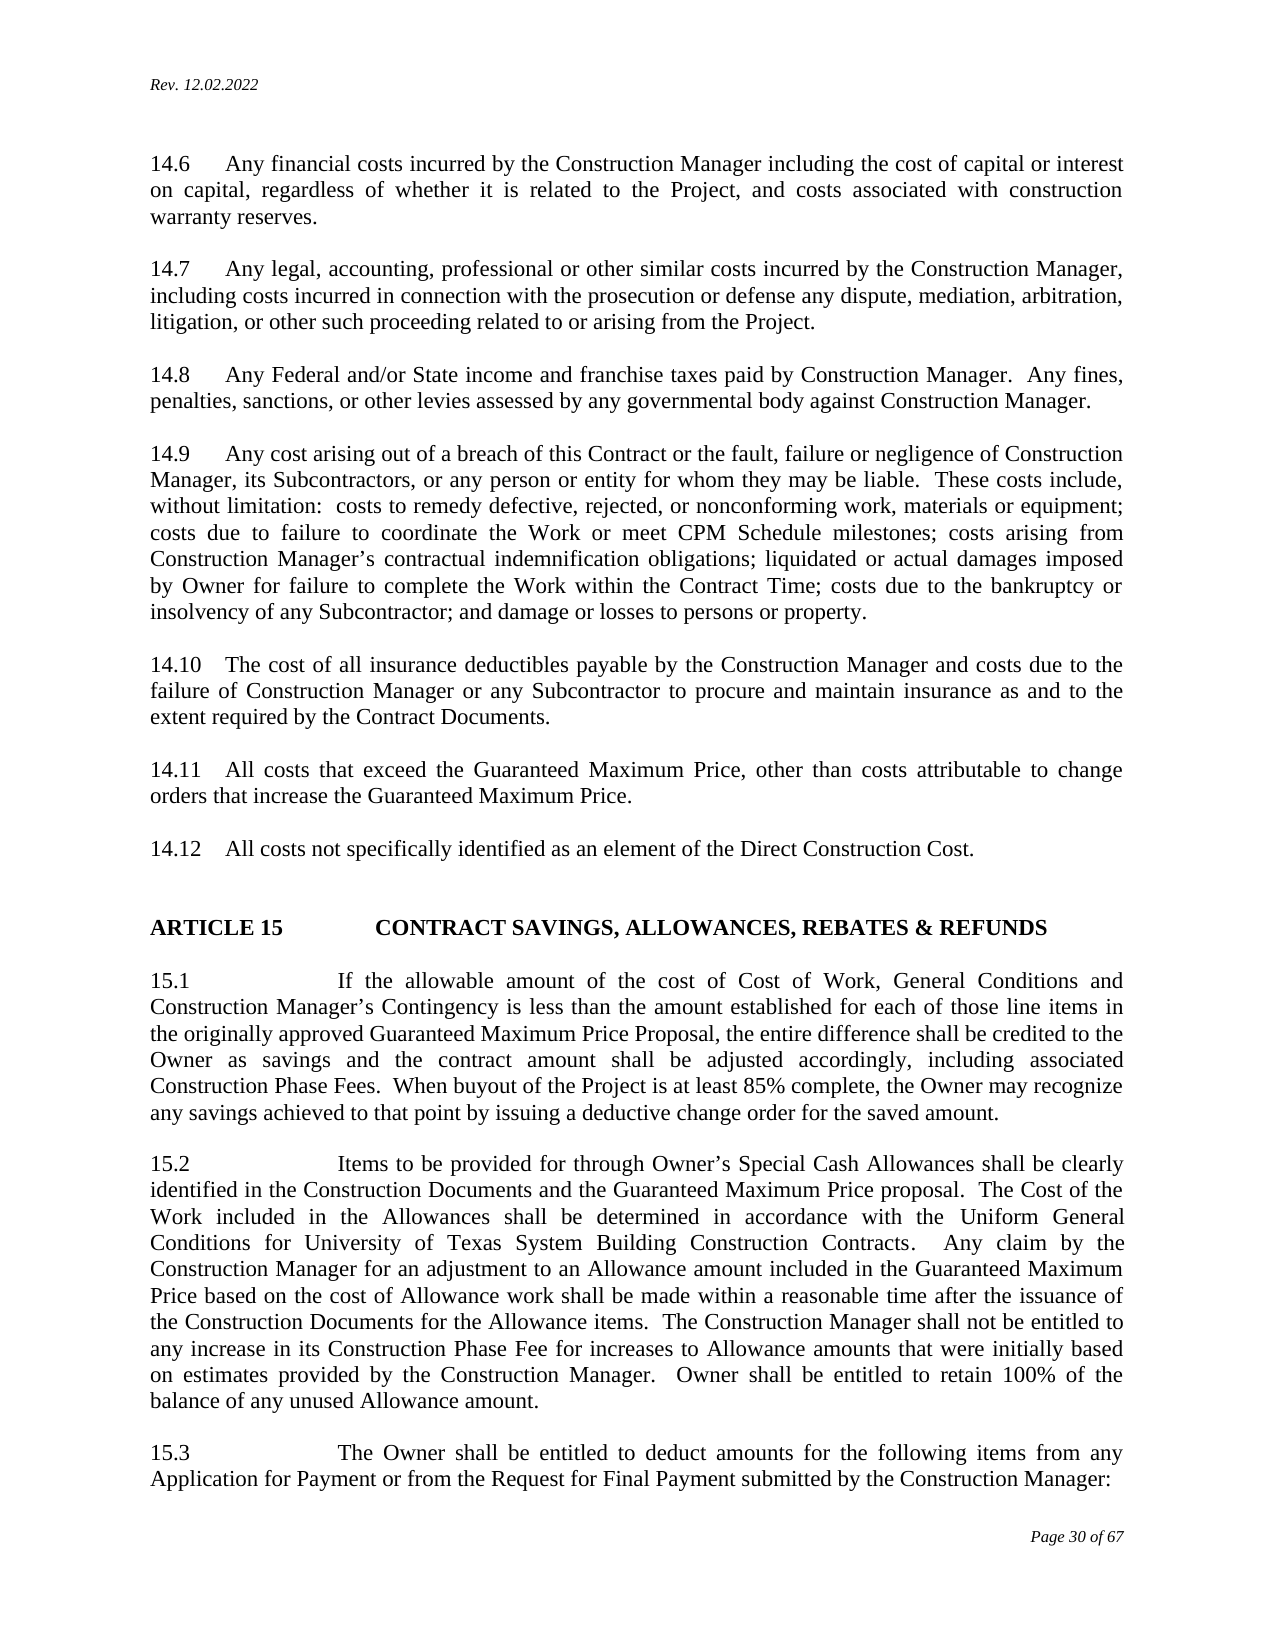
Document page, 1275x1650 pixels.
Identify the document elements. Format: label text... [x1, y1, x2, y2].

list All costs that exceed the Guaranteed Maximum Price, other than costs attributable to change orders that increase the Guaranteed Maximum Price. [150, 756, 1125, 809]
list Any Federal and/or State income and franchise taxes paid by Construction Manager. Any fines, penalties, sanctions, or other levies assessed by any governmental body against Construction Manager. [150, 361, 1125, 413]
list All costs not specifically identified as an element of the Direct Construction Cost. [150, 835, 1125, 862]
list Any legal, accounting, professional or other similar costs incurred by the Construction Manager, including costs incurred in connection with the prosecution or defense any dispute, mediation, arbitration, litigation, or other such proceeding related to or arising from the Project. [150, 255, 1125, 334]
list If the allowable amount of the cost of Cost of Work, General Conditions and Construction Manager’s Contingency is less than the amount established for each of those line items in the originally approved Guaranteed Maximum Price Proposal, the entire difference shall be credited to the Owner as savings and the contract amount shall be adjusted accordingly, including associated Construction Phase Fees. When buyout of the Project is at least 85% complete, the Owner may recognize any savings achieved to that point by issuing a deductive change order for the saved amount. [150, 967, 1125, 1125]
list The cost of all insurance deductibles payable by the Construction Manager and costs due to the failure of Construction Manager or any Subcontractor to procure and maintain insurance as and to the extent required by the Contract Documents. [150, 651, 1125, 730]
list Any cost arising out of a breach of this Contract or the fault, failure or negligence of Construction Manager, its Subcontractors, or any person or entity for whom they may be liable. These costs include, without limitation: costs to remedy defective, rejected, or nonconforming work, materials or equipment; costs due to failure to coordinate the Work or meet CPM Schedule milestones; costs arising from Construction Manager’s contractual indemnification obligations; liquidated or actual damages imposed by Owner for failure to complete the Work within the Contract Time; costs due to the bankruptcy or insolvency of any Subcontractor; and damage or losses to persons or property. [150, 440, 1125, 624]
list The Owner shall be entitled to deduct amounts for the following items from any Application for Payment or from the Request for Final Payment submitted by the Construction Manager: [150, 1439, 1125, 1491]
subtitle ARTICLE 15 CONTRACT SAVINGS, ALLOWANCES, REBATES & REFUNDS [150, 914, 1125, 941]
list Items to be provided for through Owner’s Special Cash Allowances shall be clearly identified in the Construction Documents and the Guaranteed Maximum Price proposal. The Cost of the Work included in the Allowances shall be determined in accordance with the Uniform General Conditions for University of Texas System Building Construction Contracts. Any claim by the Construction Manager for an adjustment to an Allowance amount included in the Guaranteed Maximum Price based on the cost of Allowance work shall be made within a reasonable time after the issuance of the Construction Documents for the Allowance items. The Construction Manager shall not be entitled to any increase in its Construction Phase Fee for increases to Allowance amounts that were initially based on estimates provided by the Construction Manager. Owner shall be entitled to retain 100% of the balance of any unused Allowance amount. [150, 1150, 1125, 1414]
list Any financial costs incurred by the Construction Manager including the cost of capital or interest on capital, regardless of whether it is related to the Project, and costs associated with construction warranty reserves. [150, 150, 1125, 229]
